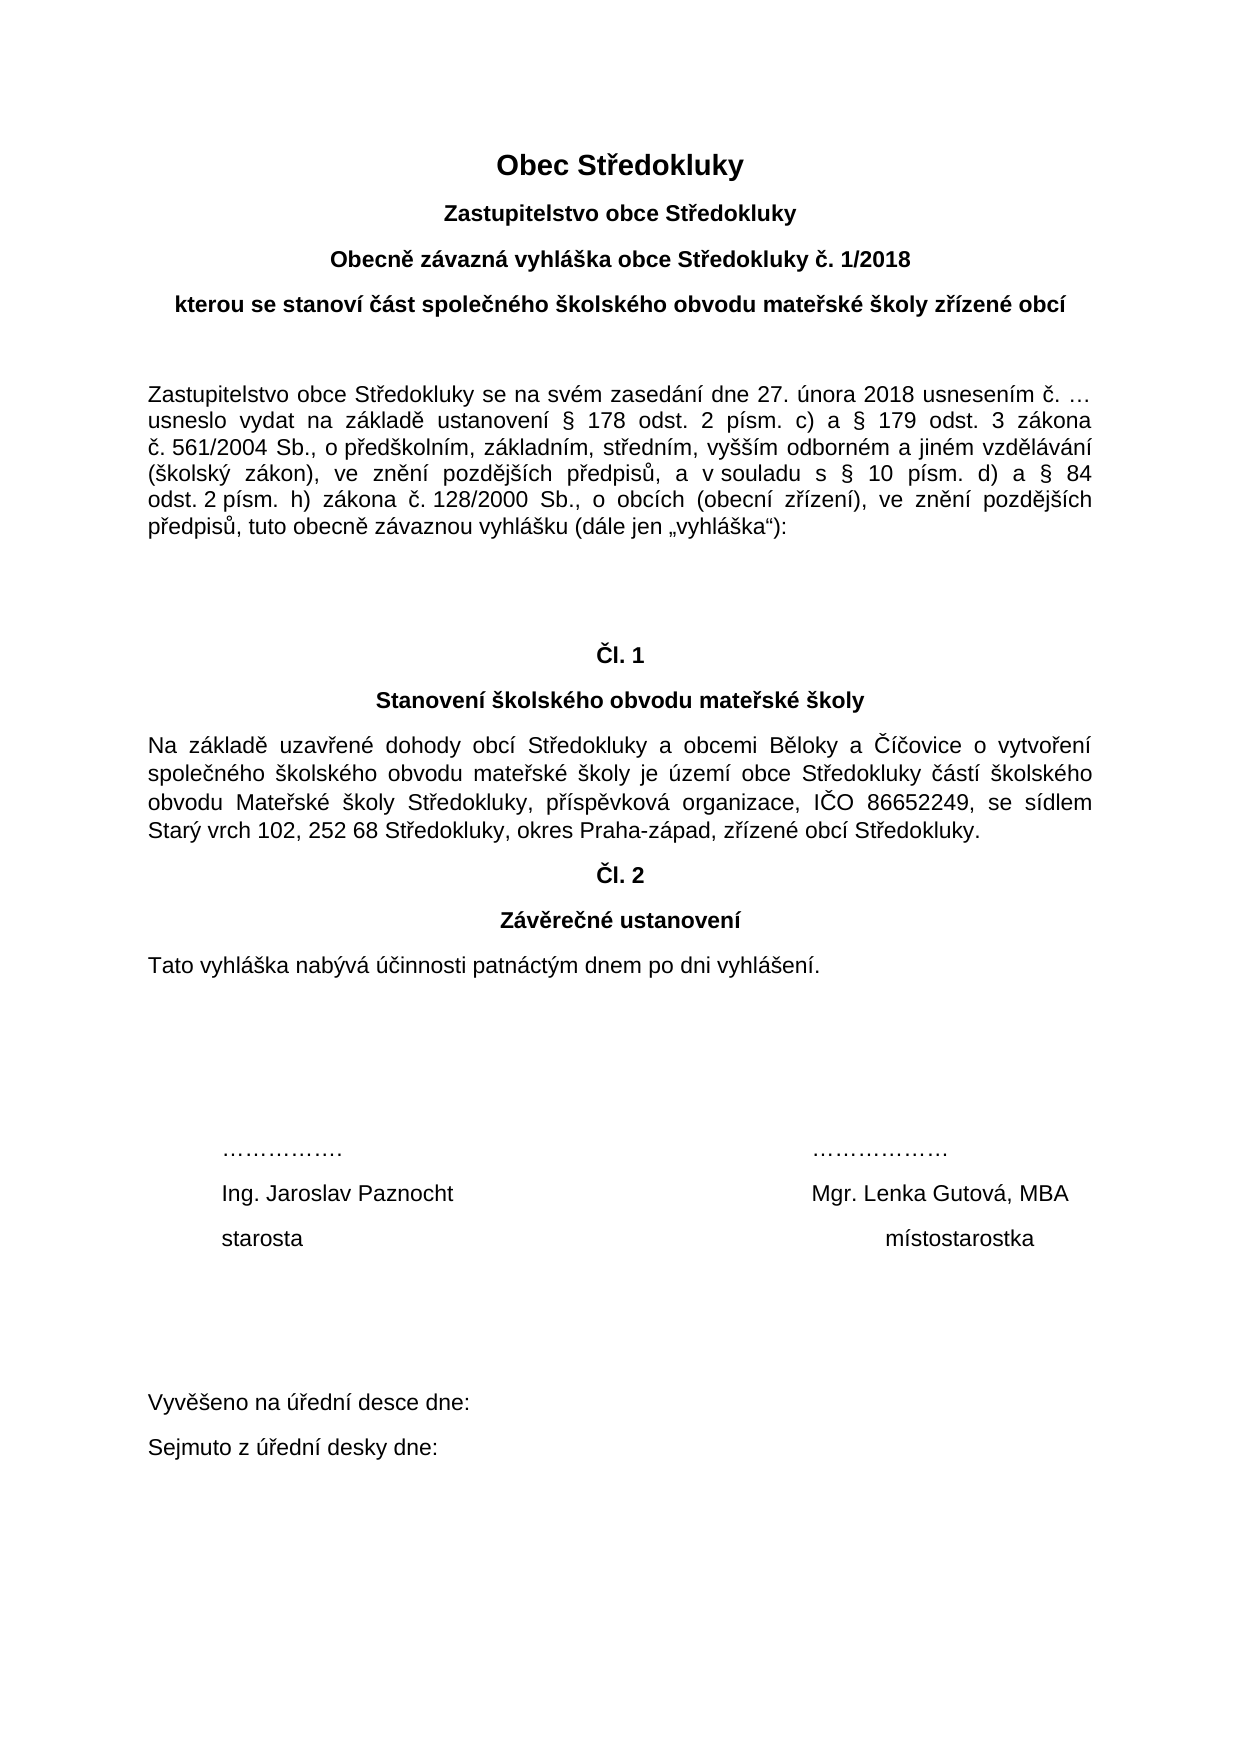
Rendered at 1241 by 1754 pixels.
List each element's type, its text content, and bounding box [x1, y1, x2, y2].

text Obecně závazná vyhláška obce Středokluky č. 1/2018 [148, 246, 1093, 272]
text ……………. ……………… [148, 1134, 1093, 1161]
text Zastupitelstvo obce Středokluky se na svém zasedání dne 27. února 2018 usnesením č. … usneslo vydat na základě ustanovení § 178 odst. 2 písm. c) a § 179 odst. 3 zákona č. 561/2004 Sb., o předškolním, základním, středním, vyšším odborném a jiném vzdělávání (školský zákon), ve znění pozdějších předpisů, a v souladu s § 10 písm. d) a § 84 odst. 2 písm. h) zákona č. 128/2000 Sb., o obcích (obecní zřízení), ve znění pozdějších předpisů, tuto obecně závaznou vyhlášku (dále jen „vyhláška“): [148, 381, 1093, 539]
text Sejmuto z úřední desky dne: [148, 1434, 1093, 1460]
text Na základě uzavřené dohody obcí Středokluky a obcemi Běloky a Číčovice o vytvoření společného školského obvodu mateřské školy je území obce Středokluky částí školského obvodu Mateřské školy Středokluky, příspěvková organizace, IČO 86652249, se sídlem Starý vrch 102, 252 68 Středokluky, okres Praha-západ, zřízené obcí Středokluky. [148, 732, 1093, 843]
text Čl. 1 [148, 642, 1093, 668]
text Zastupitelstvo obce Středokluky [148, 200, 1093, 227]
text Vyvěšeno na úřední desce dne: [148, 1388, 1093, 1415]
text starosta místostarostka [148, 1225, 1093, 1279]
text Závěrečné ustanovení [148, 907, 1093, 934]
text Čl. 2 [148, 862, 1093, 889]
text Ing. Jaroslav Paznocht Mgr. Lenka Gutová, MBA [148, 1180, 1093, 1206]
text kterou se stanoví část společného školského obvodu mateřské školy zřízené obcí [148, 291, 1093, 317]
text Stanovení školského obvodu mateřské školy [148, 687, 1093, 713]
text Tato vyhláška nabývá účinnosti patnáctým dnem po dni vyhlášení. [148, 952, 1093, 979]
text Obec Středokluky [148, 148, 1093, 181]
